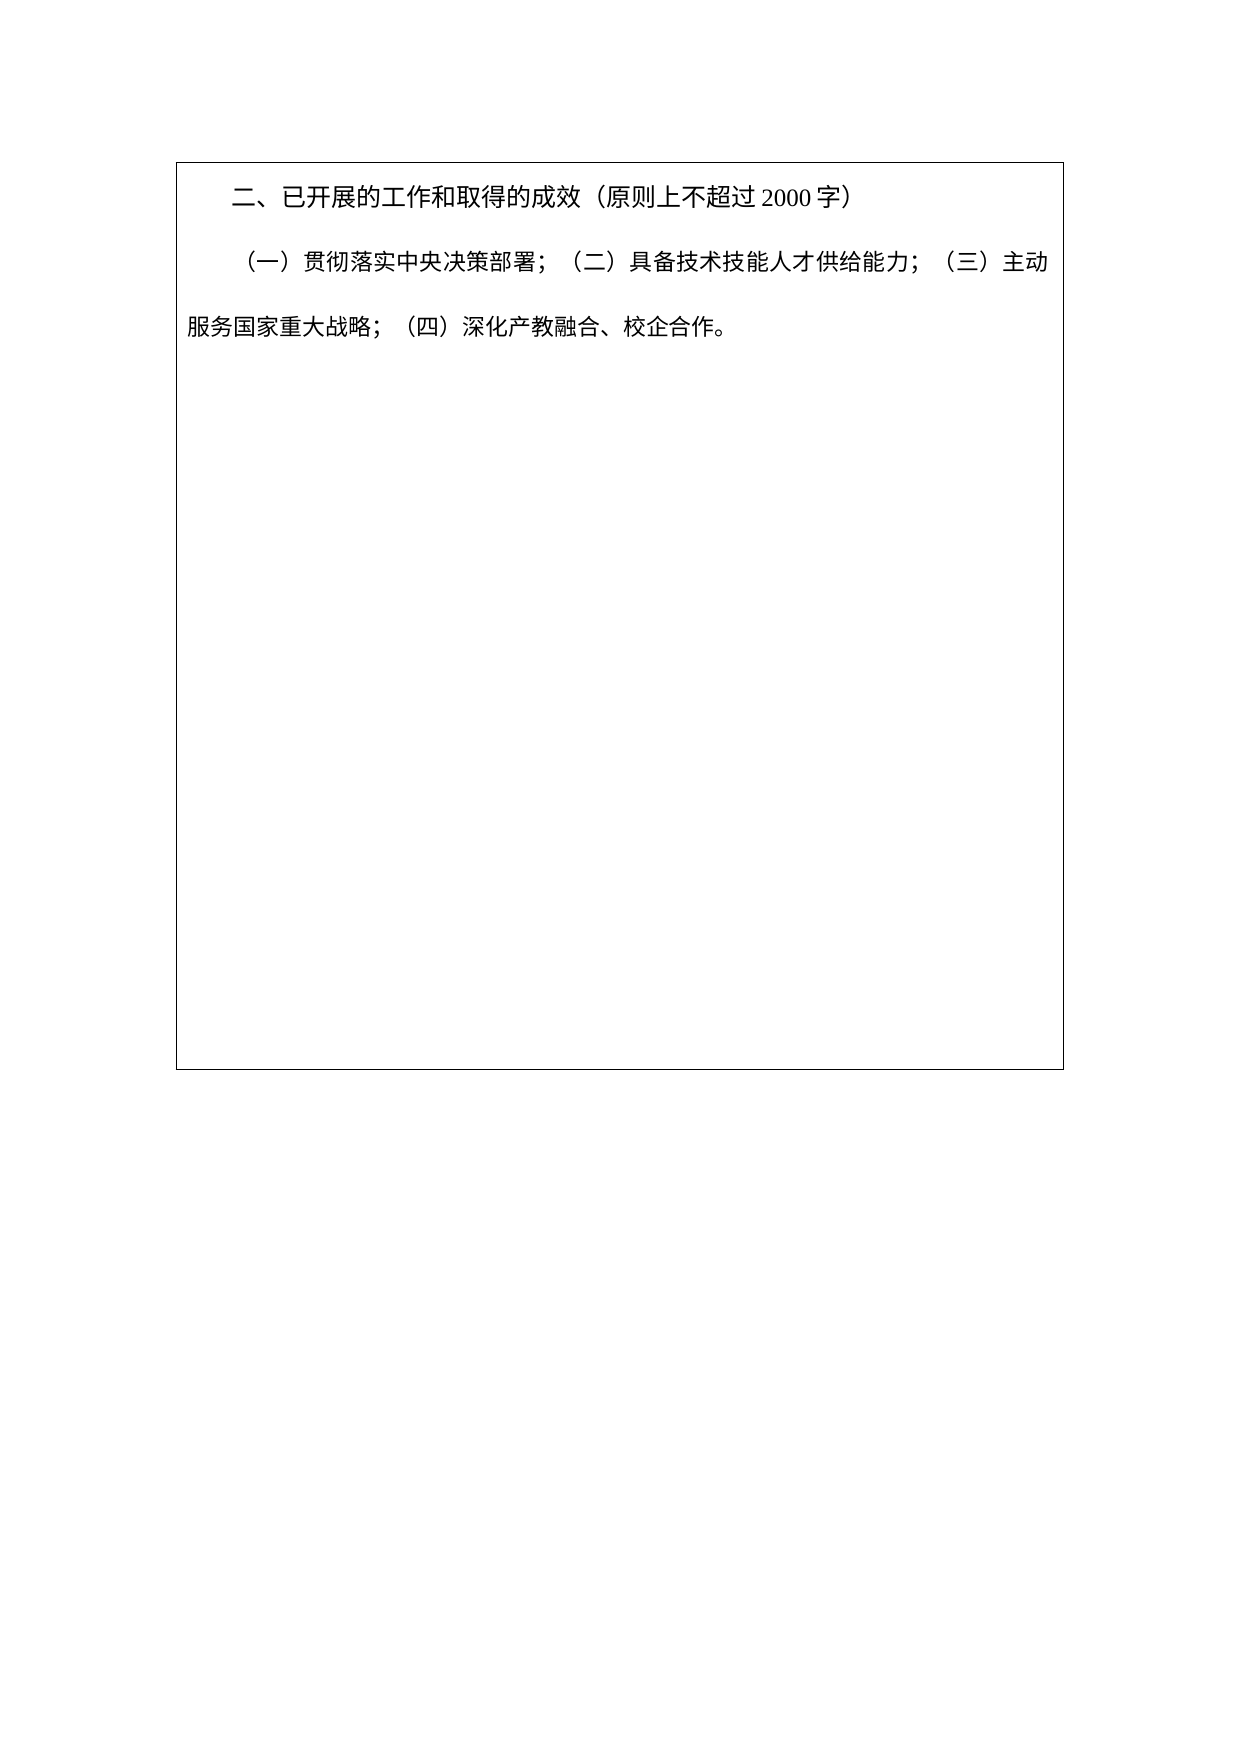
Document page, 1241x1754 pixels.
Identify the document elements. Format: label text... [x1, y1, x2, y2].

table_cell 二、已开展的工作和取得的成效（原则上不超过2000字） （一）贯彻落实中央决策部署；（二）具备技术技能人才供给能力；（三）主动服务国家重大战略；（四）深化产教融合、校企合作。 [177, 163, 1063, 1069]
